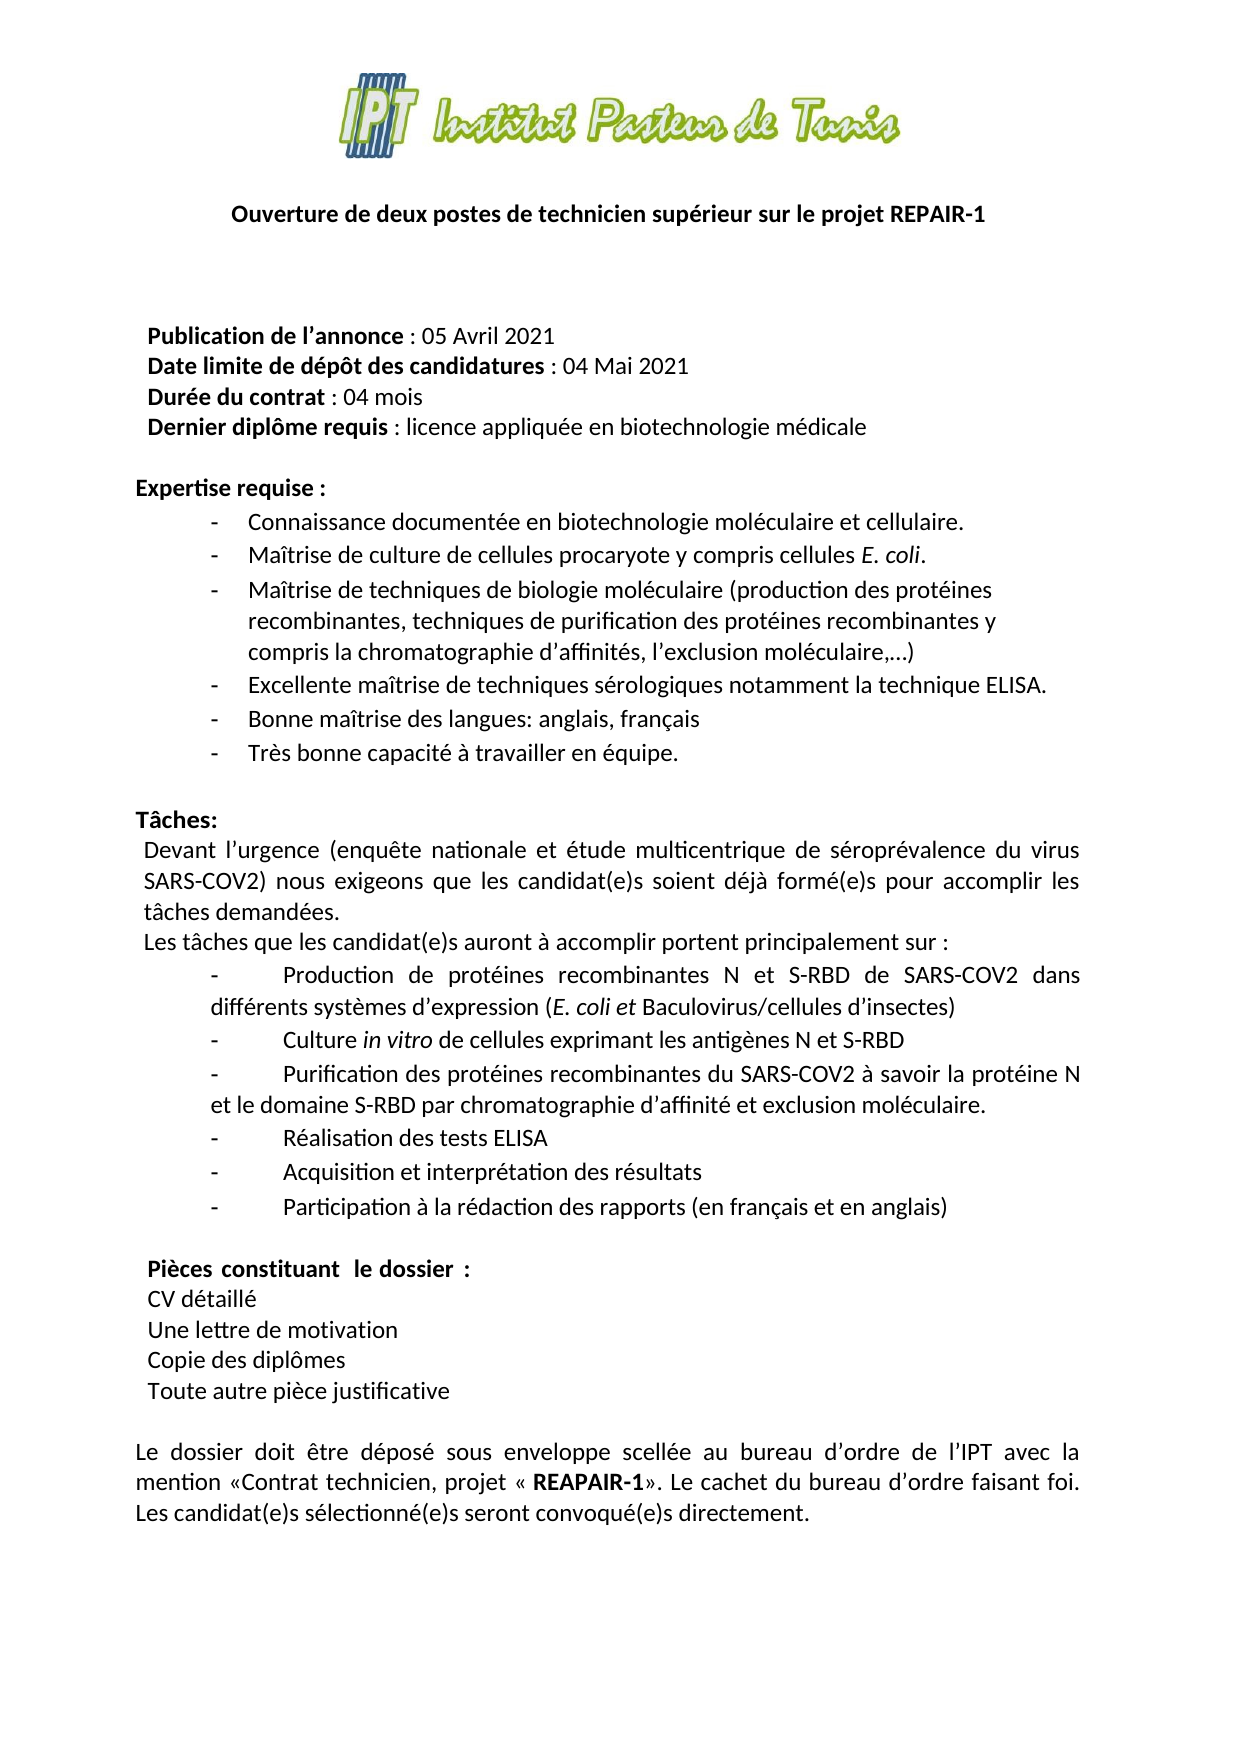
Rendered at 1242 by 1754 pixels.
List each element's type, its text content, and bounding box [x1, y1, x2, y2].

text Dernier diplôme requis : licence appliquée en biotechnologie médicale [147, 412, 1081, 442]
list Très bonne capacité à travailler en équipe. [210, 734, 1081, 768]
text Tâches: [135, 799, 1081, 835]
text Ouverture de deux postes de technicien supérieur sur le projet REPAIR-1 [135, 198, 1081, 228]
text Copie des diplômes [147, 1344, 1081, 1375]
text Le dossier doit être déposé sous enveloppe scellée au bureau d’ordre de l’IPT avec la mention «Contrat technicien, projet « REAPAIR-1». Le cachet du bureau d’ordre faisant foi. Les candidat(e)s sélectionné(e)s seront convoqué(e)s directement. [135, 1436, 1081, 1527]
text Date limite de dépôt des candidatures : 04 Mai 2021 [147, 351, 1081, 381]
text Pièces constituant le dossier : [147, 1253, 1081, 1283]
text CV détaillé [147, 1283, 1081, 1314]
text Expertise requise : [135, 473, 1081, 503]
list Maîtrise de culture de cellules procaryote y compris cellules E. coli. [210, 537, 1081, 571]
list Réalisation des tests ELISA [210, 1120, 1081, 1154]
list Production de protéines recombinantes N et S-RBD de SARS-COV2 dans différents systèmes d’expression (E. coli et Baculovirus/cellules d’insectes) [210, 957, 1081, 1021]
text Durée du contrat : 04 mois [147, 381, 1081, 412]
text Une lettre de motivation [147, 1314, 1081, 1344]
list Bonne maîtrise des langues: anglais, français [210, 700, 1081, 734]
text Toute autre pièce justificative [147, 1375, 1081, 1405]
list Connaissance documentée en biotechnologie moléculaire et cellulaire. [210, 503, 1081, 537]
text Publication de l’annonce : 05 Avril 2021 [147, 320, 1081, 351]
list Maîtrise de techniques de biologie moléculaire (production des protéines recombinantes, techniques de purification des protéines recombinantes y compris la chromatographie d’affinités, l’exclusion moléculaire,…) [210, 571, 1081, 666]
list Excellente maîtrise de techniques sérologiques notamment la technique ELISA. [210, 666, 1081, 700]
list Purification des protéines recombinantes du SARS-COV2 à savoir la protéine N et le domaine S-RBD par chromatographie d’affinité et exclusion moléculaire. [210, 1055, 1081, 1120]
list Culture in vitro de cellules exprimant les antigènes N et S-RBD [210, 1021, 1081, 1055]
picture [338, 73, 902, 159]
list Participation à la rédaction des rapports (en français et en anglais) [210, 1188, 1081, 1222]
text Les tâches que les candidat(e)s auront à accomplir portent principalement sur : [143, 926, 1081, 957]
list Acquisition et interprétation des résultats [210, 1154, 1081, 1188]
text Devant l’urgence (enquête nationale et étude multicentrique de séroprévalence du virus SARS-COV2) nous exigeons que les candidat(e)s soient déjà formé(e)s pour accomplir les tâches demandées. [143, 835, 1081, 926]
